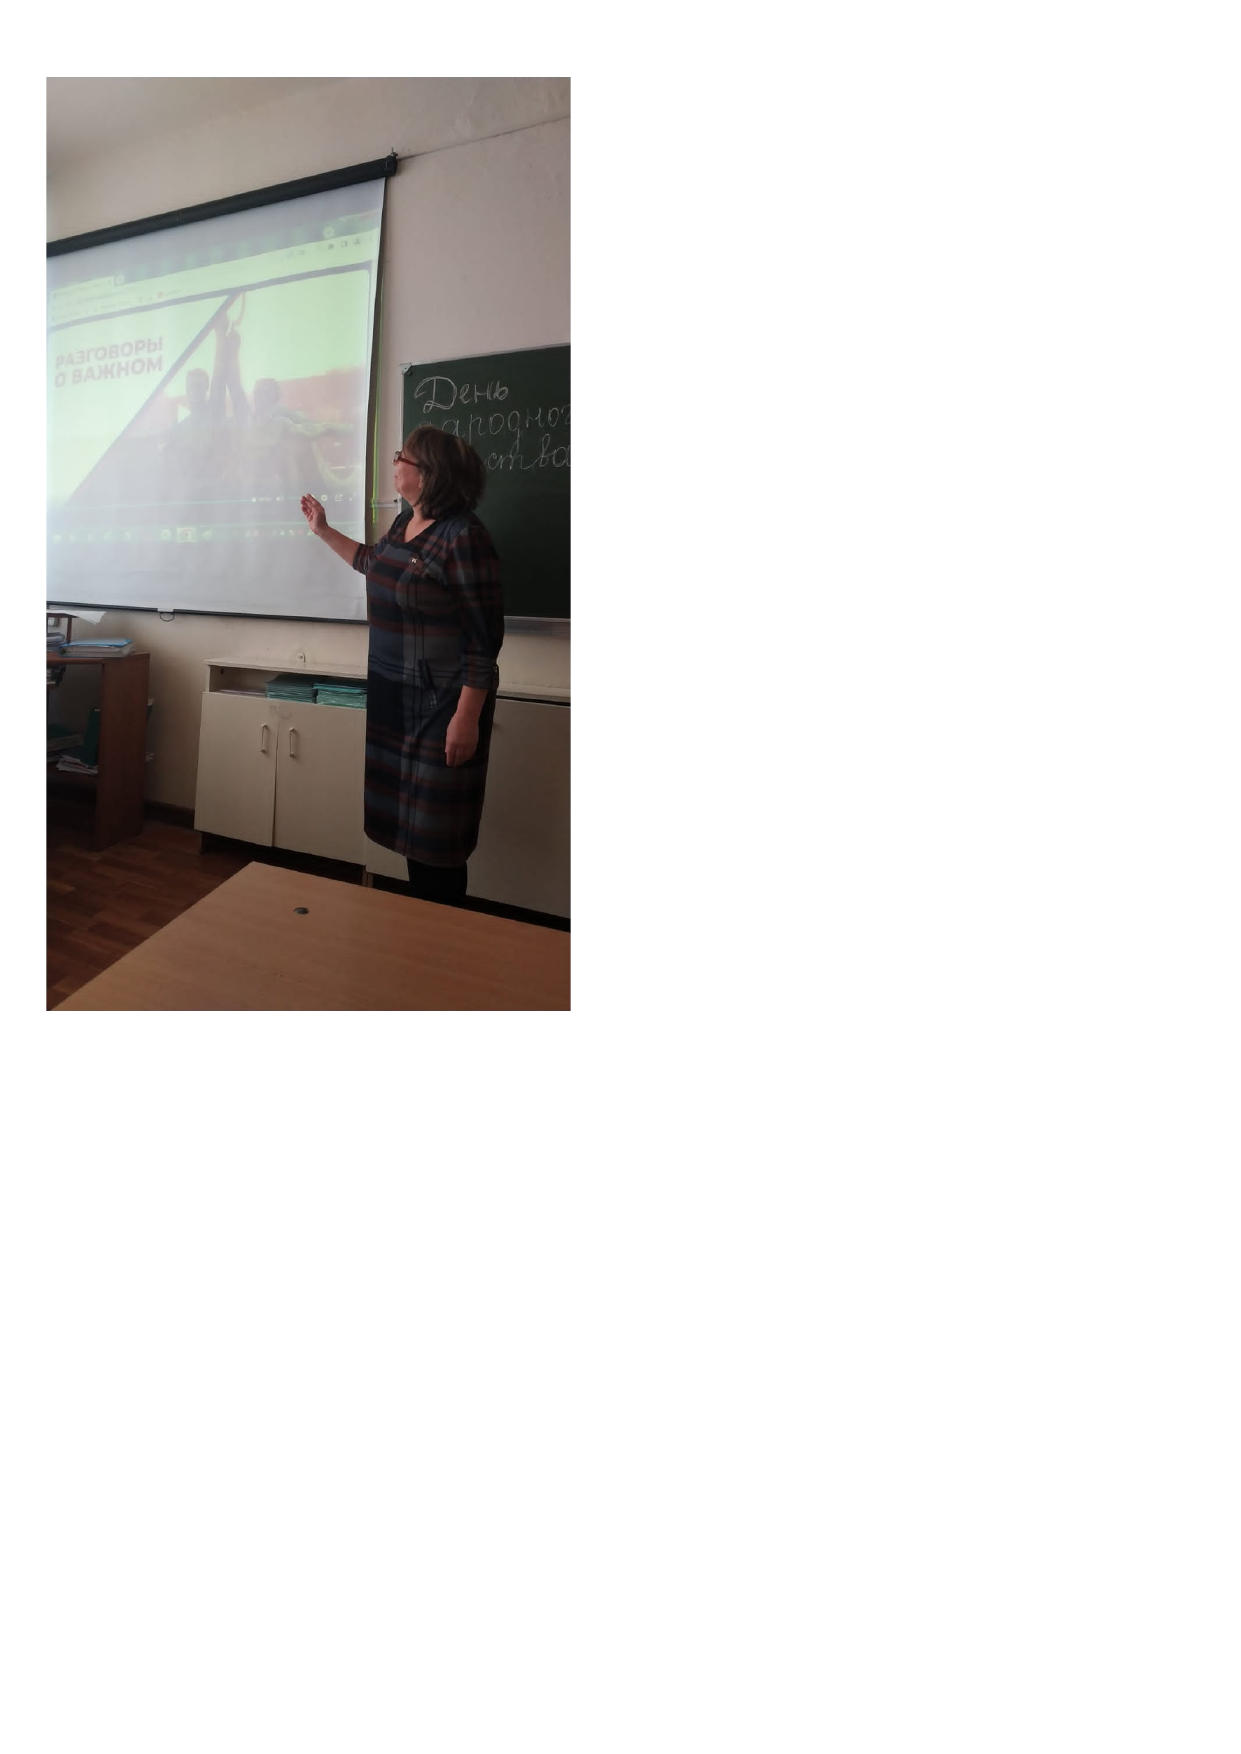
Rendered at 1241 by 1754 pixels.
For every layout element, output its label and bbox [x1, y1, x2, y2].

picture [46, 77, 571, 1011]
